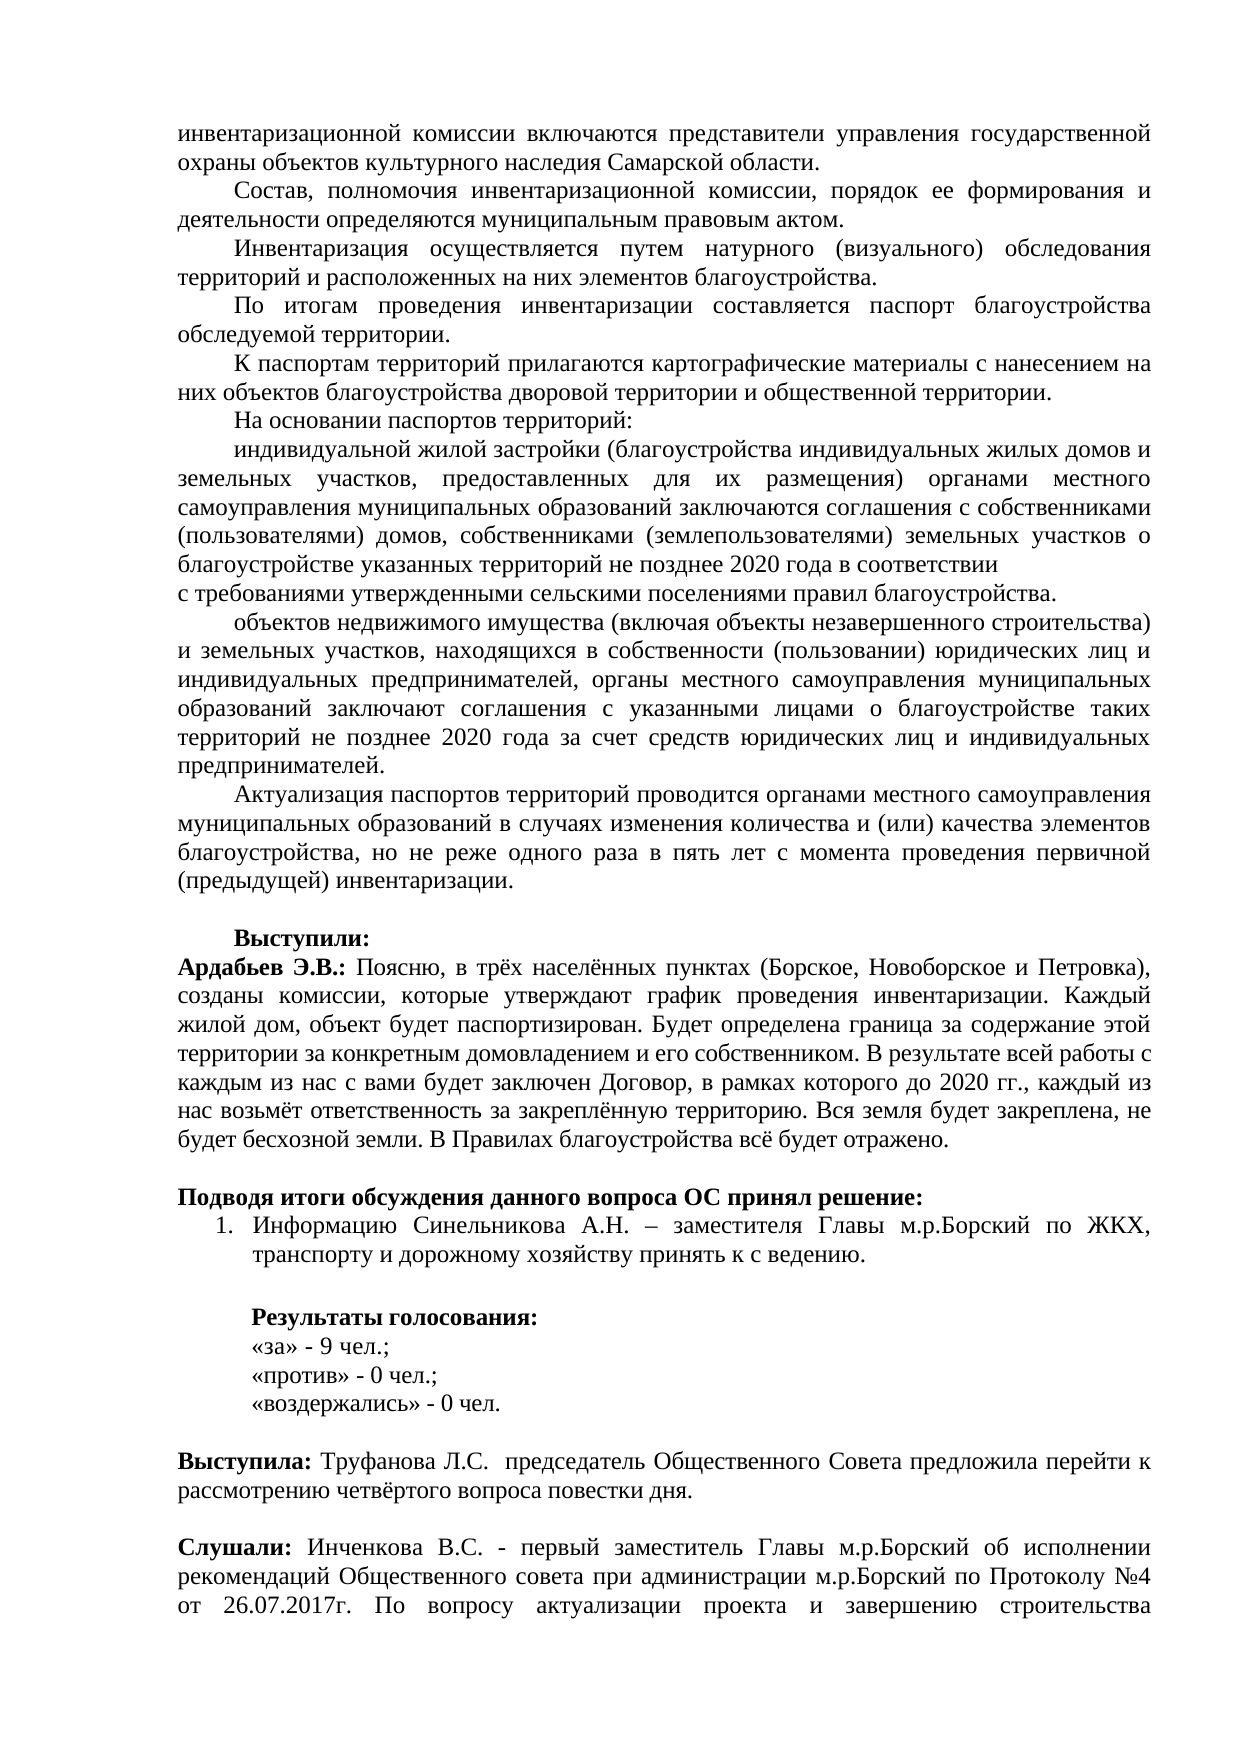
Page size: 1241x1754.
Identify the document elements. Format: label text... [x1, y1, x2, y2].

text По итогам проведения инвентаризации составляется паспорт благоустройства обследуемой территории. [177, 291, 1152, 348]
text «воздержались» - 0 чел. [177, 1388, 1152, 1417]
text объектов недвижимого имущества (включая объекты незавершенного строительства) и земельных участков, находящихся в собственности (пользовании) юридических лиц и индивидуальных предпринимателей, органы местного самоуправления муниципальных образований заключают соглашения с указанными лицами о благоустройстве таких территорий не позднее 2020 года за счет средств юридических лиц и индивидуальных предпринимателей. [177, 607, 1152, 779]
text с требованиями утвержденными сельскими поселениями правил благоустройства. [177, 578, 1152, 607]
text Подводя итоги обсуждения данного вопроса ОС принял решение: [177, 1182, 1152, 1211]
text Инвентаризация осуществляется путем натурного (визуального) обследования территорий и расположенных на них элементов благоустройства. [177, 233, 1152, 291]
list Информацию Синельникова А.Н. – заместителя Главы м.р.Борский по ЖКХ, транспорту и дорожному хозяйству принять к с ведению. [215, 1211, 1152, 1268]
text «против» - 0 чел.; [177, 1360, 1152, 1388]
text К паспортам территорий прилагаются картографические материалы с нанесением на них объектов благоустройства дворовой территории и общественной территории. [177, 348, 1152, 406]
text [177, 118, 1152, 176]
text Выступила: Труфанова Л.С. председатель Общественного Совета предложила перейти к рассмотрению четвёртого вопроса повестки дня. [177, 1446, 1152, 1503]
text «за» - 9 чел.; [177, 1331, 1152, 1360]
text Результаты голосования: [177, 1302, 1152, 1331]
text Актуализация паспортов территорий проводится органами местного самоуправления муниципальных образований в случаях изменения количества и (или) качества элементов благоустройства, но не реже одного раза в пять лет с момента проведения первичной (предыдущей) инвентаризации. [177, 779, 1152, 894]
text На основании паспортов территорий: [177, 406, 1152, 434]
text Ардабьев Э.В.: Поясню, в трёх населённых пунктах (Борское, Новоборское и Петровка), созданы комиссии, которые утверждают график проведения инвентаризации. Каждый жилой дом, объект будет паспортизирован. Будет определена граница за содержание этой территории за конкретным домовладением и его собственником. В результате всей работы с каждым из нас с вами будет заключен Договор, в рамках которого до 2020 гг., каждый из нас возьмёт ответственность за закреплённую территорию. Вся земля будет закреплена, не будет бесхозной земли. В Правилах благоустройства всё будет отражено. [177, 952, 1152, 1153]
text Состав, полномочия инвентаризационной комиссии, порядок ее формирования и деятельности определяются муниципальным правовым актом. [177, 176, 1152, 233]
text Выступили: [177, 923, 1152, 952]
text индивидуальной жилой застройки (благоустройства индивидуальных жилых домов и земельных участков, предоставленных для их размещения) органами местного самоуправления муниципальных образований заключаются соглашения с собственниками (пользователями) домов, собственниками (землепользователями) земельных участков о благоустройстве указанных территорий не позднее 2020 года в соответствии [177, 434, 1152, 578]
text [177, 1532, 1152, 1618]
